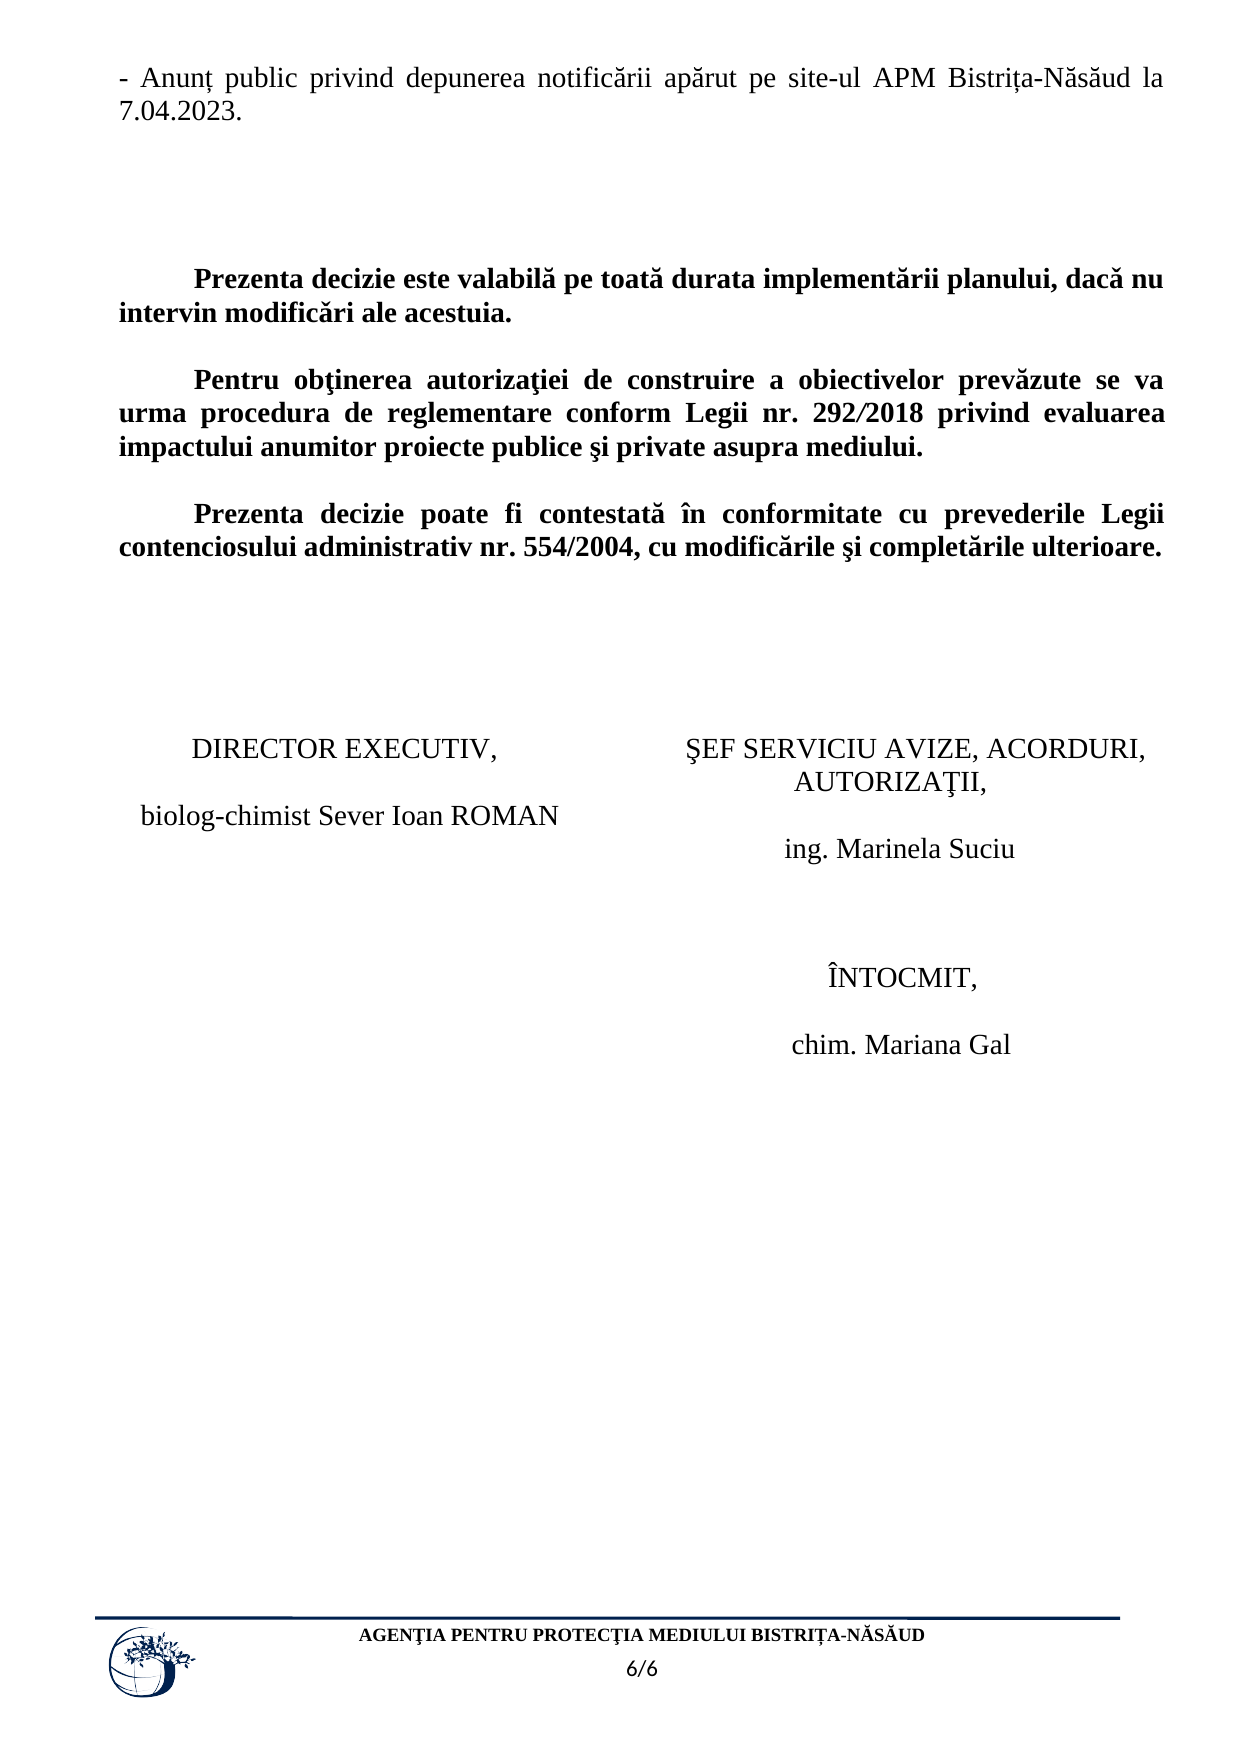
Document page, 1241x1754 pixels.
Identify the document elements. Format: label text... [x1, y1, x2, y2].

text - Anunț public privind depunerea notificării apărut pe site-ul APM Bistrița-Năsăud la 7.04.2023. [118, 60, 1165, 127]
text DIRECTOR EXECUTIV, ŞEF SERVICIU AVIZE, ACORDURI, [118, 731, 1165, 764]
text AUTORIZAŢII, [118, 764, 1165, 798]
text Pentru obţinerea autorizaţiei de construire a obiectivelor prevăzute se va urma procedura de reglementare conform Legii nr. 292/2018 privind evaluarea impactului anumitor proiecte publice şi private asupra mediului. [118, 362, 1165, 462]
text Prezenta decizie este valabilă pe toată durata implementării planului, dacǎ nu intervin modificǎri ale acestuia. [118, 261, 1165, 328]
text ÎNTOCMIT, [718, 960, 1165, 994]
text AGENŢIA PENTRU PROTECŢIA MEDIULUI BISTRIȚA-NĂSĂUD [118, 1624, 1165, 1645]
text chim. Mariana Gal [718, 1027, 1165, 1061]
text biolog-chimist Sever Ioan ROMAN [118, 798, 1165, 831]
text ing. Marinela Suciu [118, 831, 1165, 865]
text Prezenta decizie poate fi contestată în conformitate cu prevederile Legii contenciosului administrativ nr. 554/2004, cu modificările şi completările ulterioare. [118, 496, 1165, 563]
